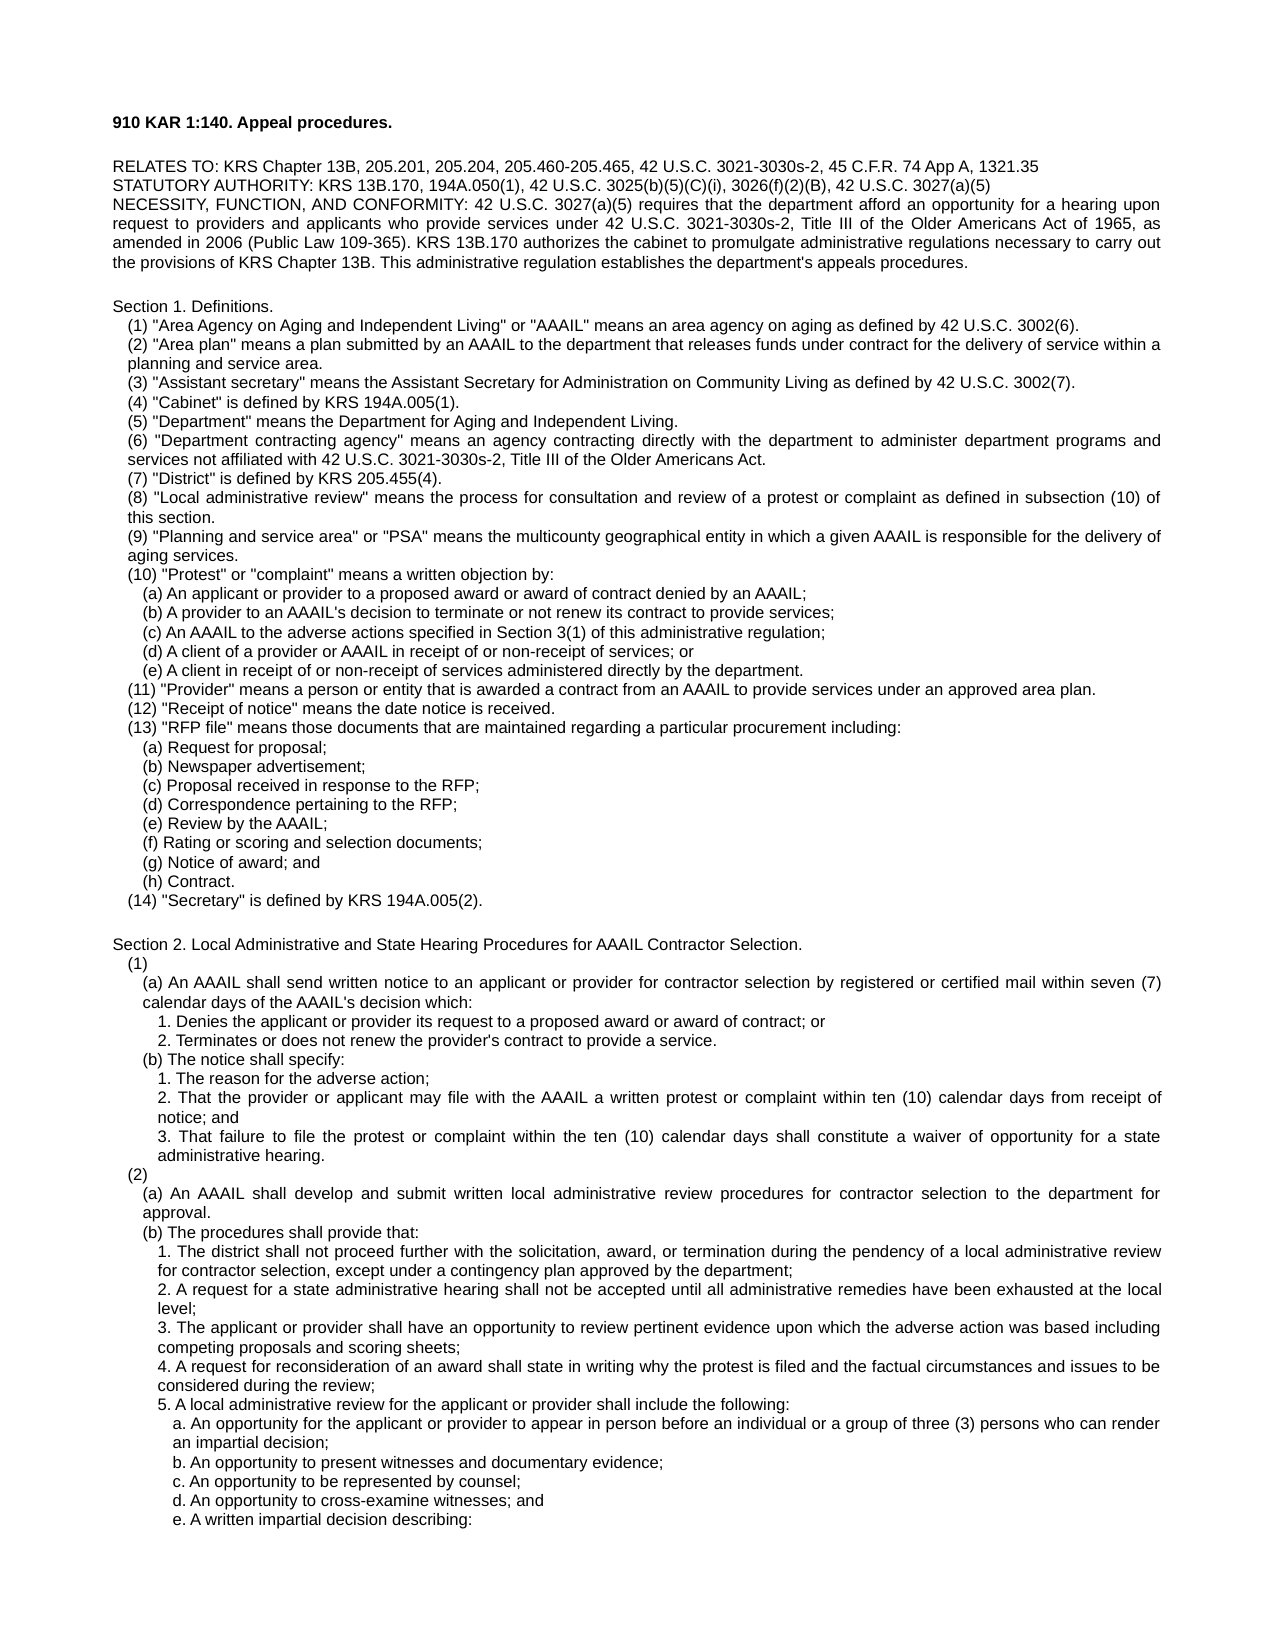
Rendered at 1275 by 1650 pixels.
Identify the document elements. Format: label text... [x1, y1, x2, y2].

text (b) The procedures shall provide that: [142, 1222, 1162, 1242]
text a. An opportunity for the applicant or provider to appear in person before an individual or a group of three (3) persons who can render an impartial decision; [172, 1414, 1162, 1452]
text (d) A client of a provider or AAAIL in receipt of or non-receipt of services; or [142, 642, 1162, 661]
text NECESSITY, FUNCTION, AND CONFORMITY: 42 U.S.C. 3027(a)(5) requires that the department afford an opportunity for a hearing upon request to providers and applicants who provide services under 42 U.S.C. 3021-3030s-2, Title III of the Older Americans Act of 1965, as amended in 2006 (Public Law 109-365). KRS 13B.170 authorizes the cabinet to promulgate administrative regulations necessary to carry out the provisions of KRS Chapter 13B. This administrative regulation establishes the department's appeals procedures. [112, 195, 1162, 272]
text (b) A provider to an AAAIL's decision to terminate or not renew its contract to provide services; [142, 603, 1162, 622]
text d. An opportunity to cross-examine witnesses; and [172, 1491, 1162, 1510]
text 5. A local administrative review for the applicant or provider shall include the following: [157, 1395, 1162, 1414]
text (e) Review by the AAAIL; [142, 814, 1162, 833]
text 3. That failure to file the protest or complaint within the ten (10) calendar days shall constitute a waiver of opportunity for a state administrative hearing. [157, 1127, 1162, 1165]
text 910 KAR 1:140. Appeal procedures. [112, 112, 1162, 132]
text (b) Newspaper advertisement; [142, 757, 1162, 776]
text (1) [127, 954, 1162, 973]
text (14) "Secretary" is defined by KRS 194A.005(2). [127, 891, 1162, 910]
text RELATES TO: KRS Chapter 13B, 205.201, 205.204, 205.460-205.465, 42 U.S.C. 3021-3030s-2, 45 C.F.R. 74 App A, 1321.35 [112, 157, 1162, 176]
text (4) "Cabinet" is defined by KRS 194A.005(1). [127, 392, 1162, 412]
text (12) "Receipt of notice" means the date notice is received. [127, 699, 1162, 718]
text (7) "District" is defined by KRS 205.455(4). [127, 469, 1162, 488]
text (a) An AAAIL shall send written notice to an applicant or provider for contractor selection by registered or certified mail within seven (7) calendar days of the AAAIL's decision which: [142, 973, 1162, 1012]
text (b) The notice shall specify: [142, 1050, 1162, 1069]
text STATUTORY AUTHORITY: KRS 13B.170, 194A.050(1), 42 U.S.C. 3025(b)(5)(C)(i), 3026(f)(2)(B), 42 U.S.C. 3027(a)(5) [112, 176, 1162, 195]
text 1. The reason for the adverse action; [157, 1069, 1162, 1088]
text c. An opportunity to be represented by counsel; [172, 1472, 1162, 1491]
text 2. Terminates or does not renew the provider's contract to provide a service. [157, 1031, 1162, 1050]
text (1) "Area Agency on Aging and Independent Living" or "AAAIL" means an area agency on aging as defined by 42 U.S.C. 3002(6). [127, 316, 1162, 335]
text (10) "Protest" or "complaint" means a written objection by: [127, 565, 1162, 584]
text (c) An AAAIL to the adverse actions specified in Section 3(1) of this administrative regulation; [142, 622, 1162, 642]
text 4. A request for reconsideration of an award shall state in writing why the protest is filed and the factual circumstances and issues to be considered during the review; [157, 1357, 1162, 1395]
text (h) Contract. [142, 872, 1162, 891]
text 3. The applicant or provider shall have an opportunity to review pertinent evidence upon which the adverse action was based including competing proposals and scoring sheets; [157, 1318, 1162, 1357]
text e. A written impartial decision describing: [172, 1510, 1162, 1529]
text b. An opportunity to present witnesses and documentary evidence; [172, 1452, 1162, 1472]
text (g) Notice of award; and [142, 852, 1162, 872]
text (a) An AAAIL shall develop and submit written local administrative review procedures for contractor selection to the department for approval. [142, 1184, 1162, 1222]
text Section 1. Definitions. [112, 297, 1162, 316]
text 2. A request for a state administrative hearing shall not be accepted until all administrative remedies have been exhausted at the local level; [157, 1280, 1162, 1318]
text (8) "Local administrative review" means the process for consultation and review of a protest or complaint as defined in subsection (10) of this section. [127, 488, 1162, 527]
text (6) "Department contracting agency" means an agency contracting directly with the department to administer department programs and services not affiliated with 42 U.S.C. 3021-3030s-2, Title III of the Older Americans Act. [127, 431, 1162, 469]
text (3) "Assistant secretary" means the Assistant Secretary for Administration on Community Living as defined by 42 U.S.C. 3002(7). [127, 373, 1162, 392]
text (a) Request for proposal; [142, 737, 1162, 757]
text 1. Denies the applicant or provider its request to a proposed award or award of contract; or [157, 1012, 1162, 1031]
text (f) Rating or scoring and selection documents; [142, 833, 1162, 852]
text (d) Correspondence pertaining to the RFP; [142, 795, 1162, 814]
text (13) "RFP file" means those documents that are maintained regarding a particular procurement including: [127, 718, 1162, 737]
text (e) A client in receipt of or non-receipt of services administered directly by the department. [142, 661, 1162, 680]
text Section 2. Local Administrative and State Hearing Procedures for AAAIL Contractor Selection. [112, 935, 1162, 954]
text (9) "Planning and service area" or "PSA" means the multicounty geographical entity in which a given AAAIL is responsible for the delivery of aging services. [127, 527, 1162, 565]
text (11) "Provider" means a person or entity that is awarded a contract from an AAAIL to provide services under an approved area plan. [127, 680, 1162, 699]
text (c) Proposal received in response to the RFP; [142, 776, 1162, 795]
text 1. The district shall not proceed further with the solicitation, award, or termination during the pendency of a local administrative review for contractor selection, except under a contingency plan approved by the department; [157, 1242, 1162, 1280]
text (2) [127, 1165, 1162, 1184]
text (2) "Area plan" means a plan submitted by an AAAIL to the department that releases funds under contract for the delivery of service within a planning and service area. [127, 335, 1162, 373]
text 2. That the provider or applicant may file with the AAAIL a written protest or complaint within ten (10) calendar days from receipt of notice; and [157, 1088, 1162, 1127]
text (5) "Department" means the Department for Aging and Independent Living. [127, 412, 1162, 431]
text (a) An applicant or provider to a proposed award or award of contract denied by an AAAIL; [142, 584, 1162, 603]
